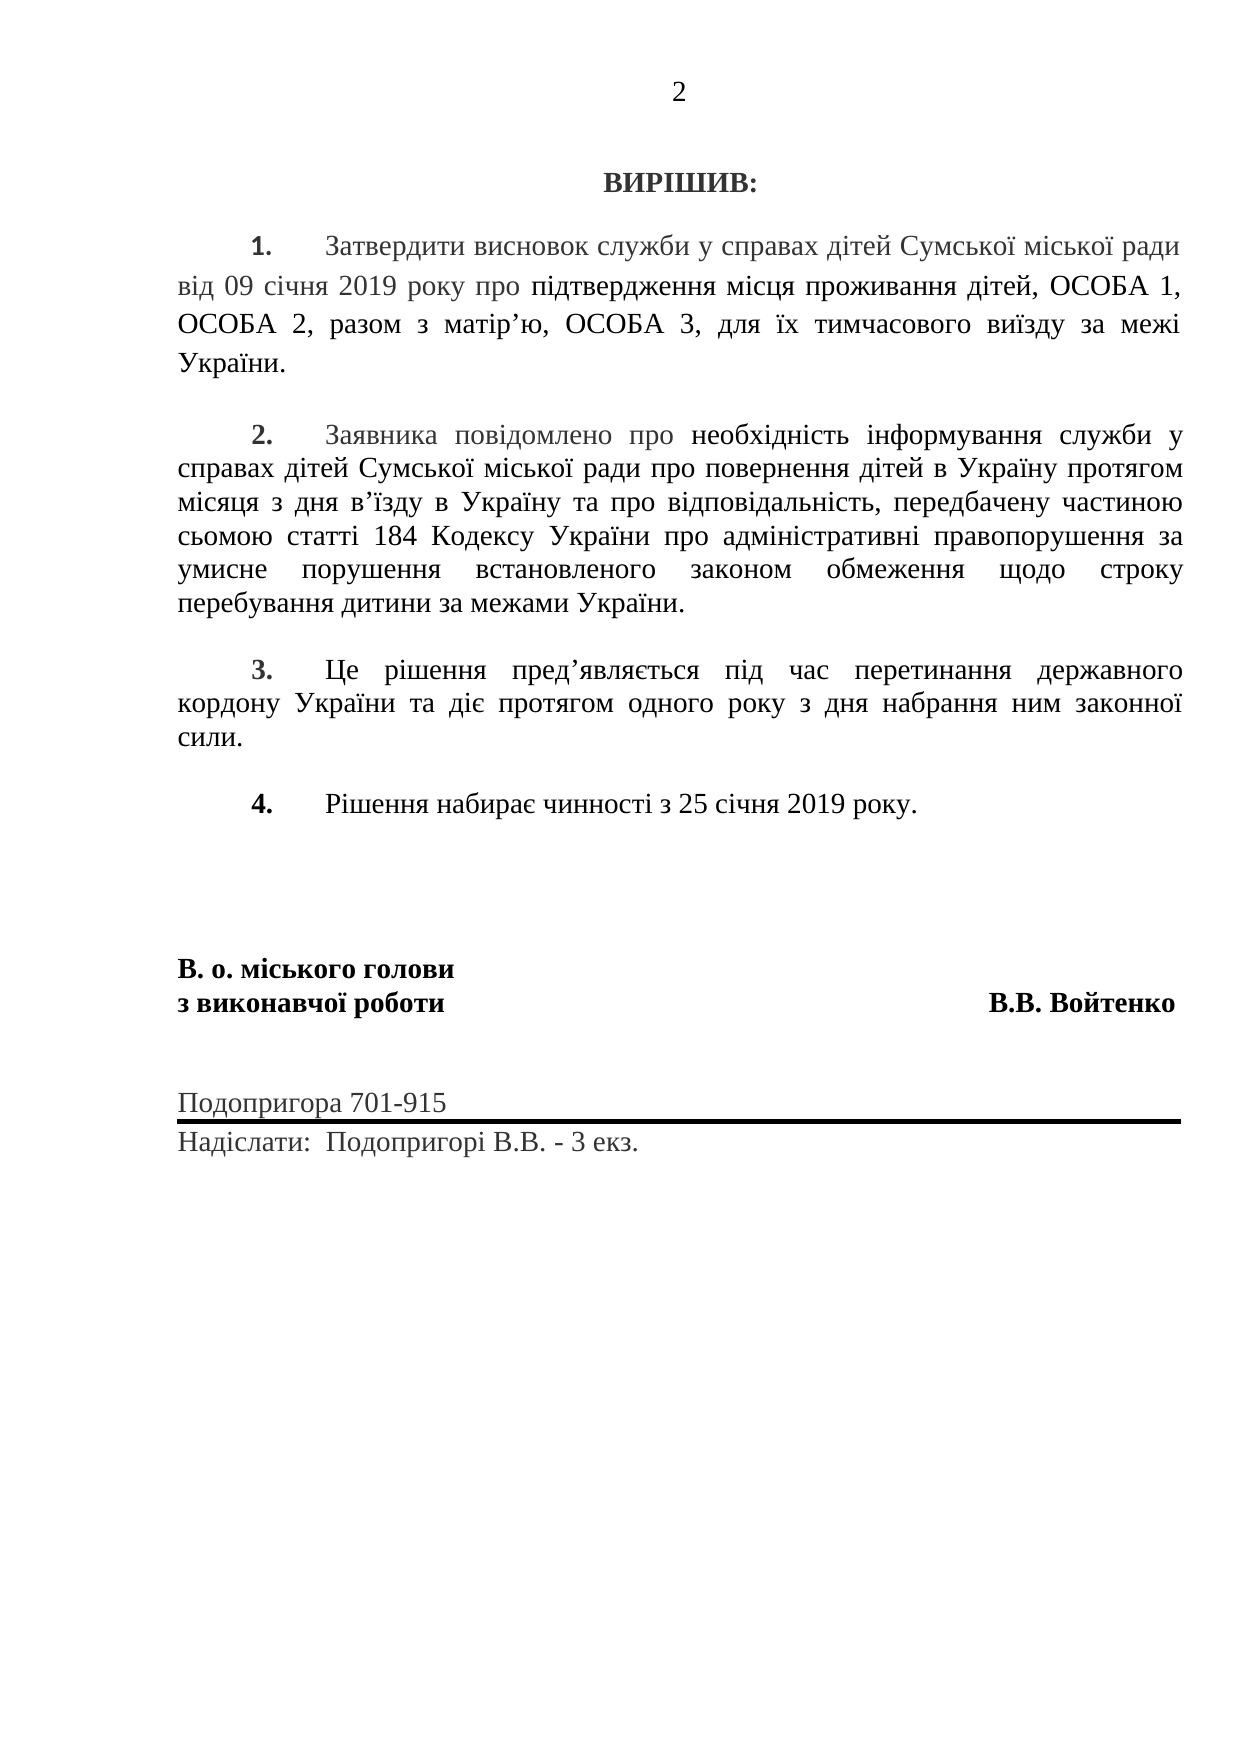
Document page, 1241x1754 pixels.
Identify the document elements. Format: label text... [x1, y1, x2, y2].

text 3. Це рішення пред’являється під час перетинання державного кордону України та діє протягом одного року з дня набрання ним законної сили. [177, 652, 1184, 752]
text ВИРІШИВ: [177, 165, 1184, 198]
text В. о. міського голови [177, 951, 1184, 985]
text 4. Рішення набирає чинності з 25 січня 2019 року. [177, 786, 1184, 819]
text з виконавчої роботи В.В. Войтенко [177, 985, 1184, 1018]
text Подопригора 701-915 [177, 1085, 1181, 1119]
text 1. Затвердити висновок служби у справах дітей Сумської міської ради від 09 січня 2019 року про підтвердження місця проживання дітей, ОСОБА 1, ОСОБА 2, разом з матір’ю, ОСОБА 3, для їх тимчасового виїзду за межі України. [177, 227, 1181, 378]
text Надіслати: Подопригорі В.В. - 3 екз. [177, 1124, 1181, 1157]
text 2. Заявника повідомлено про необхідність інформування служби у справах дітей Сумської міської ради про повернення дітей в Україну протягом місяця з дня в’їзду в Україну та про відповідальність, передбачену частиною сьомою статті 184 Кодексу України про адміністративні правопорушення за умисне порушення встановленого законом обмеження щодо строку перебування дитини за межами України. [177, 417, 1184, 618]
